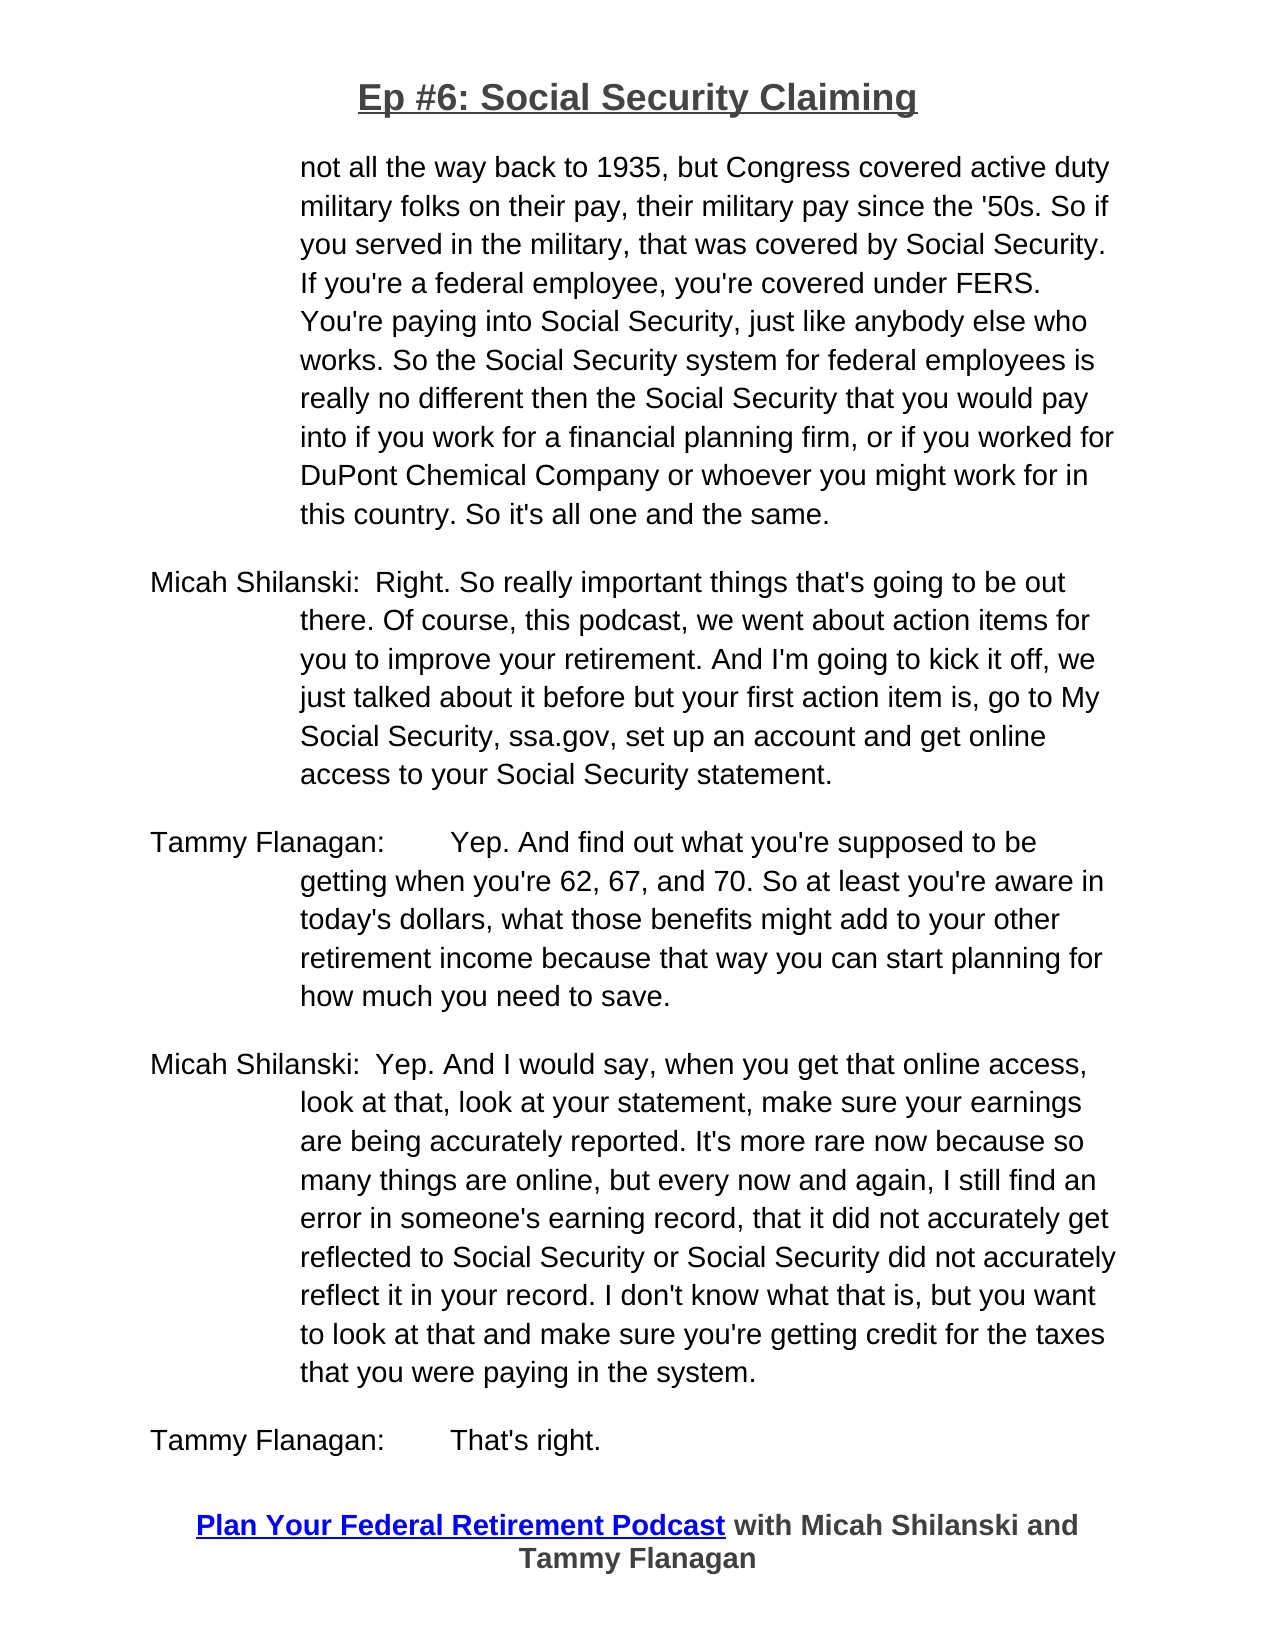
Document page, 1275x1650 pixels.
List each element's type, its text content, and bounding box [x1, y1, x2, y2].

text Tammy Flanagan: Yep. And find out what you're supposed to be getting when you're 62, 67, and 70. So at least you're aware in today's dollars, what those benefits might add to your other retirement income because that way you can start planning for how much you need to save. [150, 825, 1125, 1013]
text Micah Shilanski: Yep. And I would say, when you get that online access, look at that, look at your statement, make sure your earnings are being accurately reported. It's more rare now because so many things are online, but every now and again, I still find an error in someone's earning record, that it did not accurately get reflected to Social Security or Social Security did not accurately reflect it in your record. I don't know what that is, but you want to look at that and make sure you're getting credit for the taxes that you were paying in the system. [150, 1047, 1125, 1389]
text Micah Shilanski: Right. So really important things that's going to be out there. Of course, this podcast, we went about action items for you to improve your retirement. And I'm going to kick it off, we just talked about it before but your first action item is, go to My Social Security, ssa.gov, set up an account and get online access to your Social Security statement. [150, 564, 1125, 791]
text Tammy Flanagan: That's right. [150, 1423, 1125, 1456]
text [150, 150, 1125, 530]
